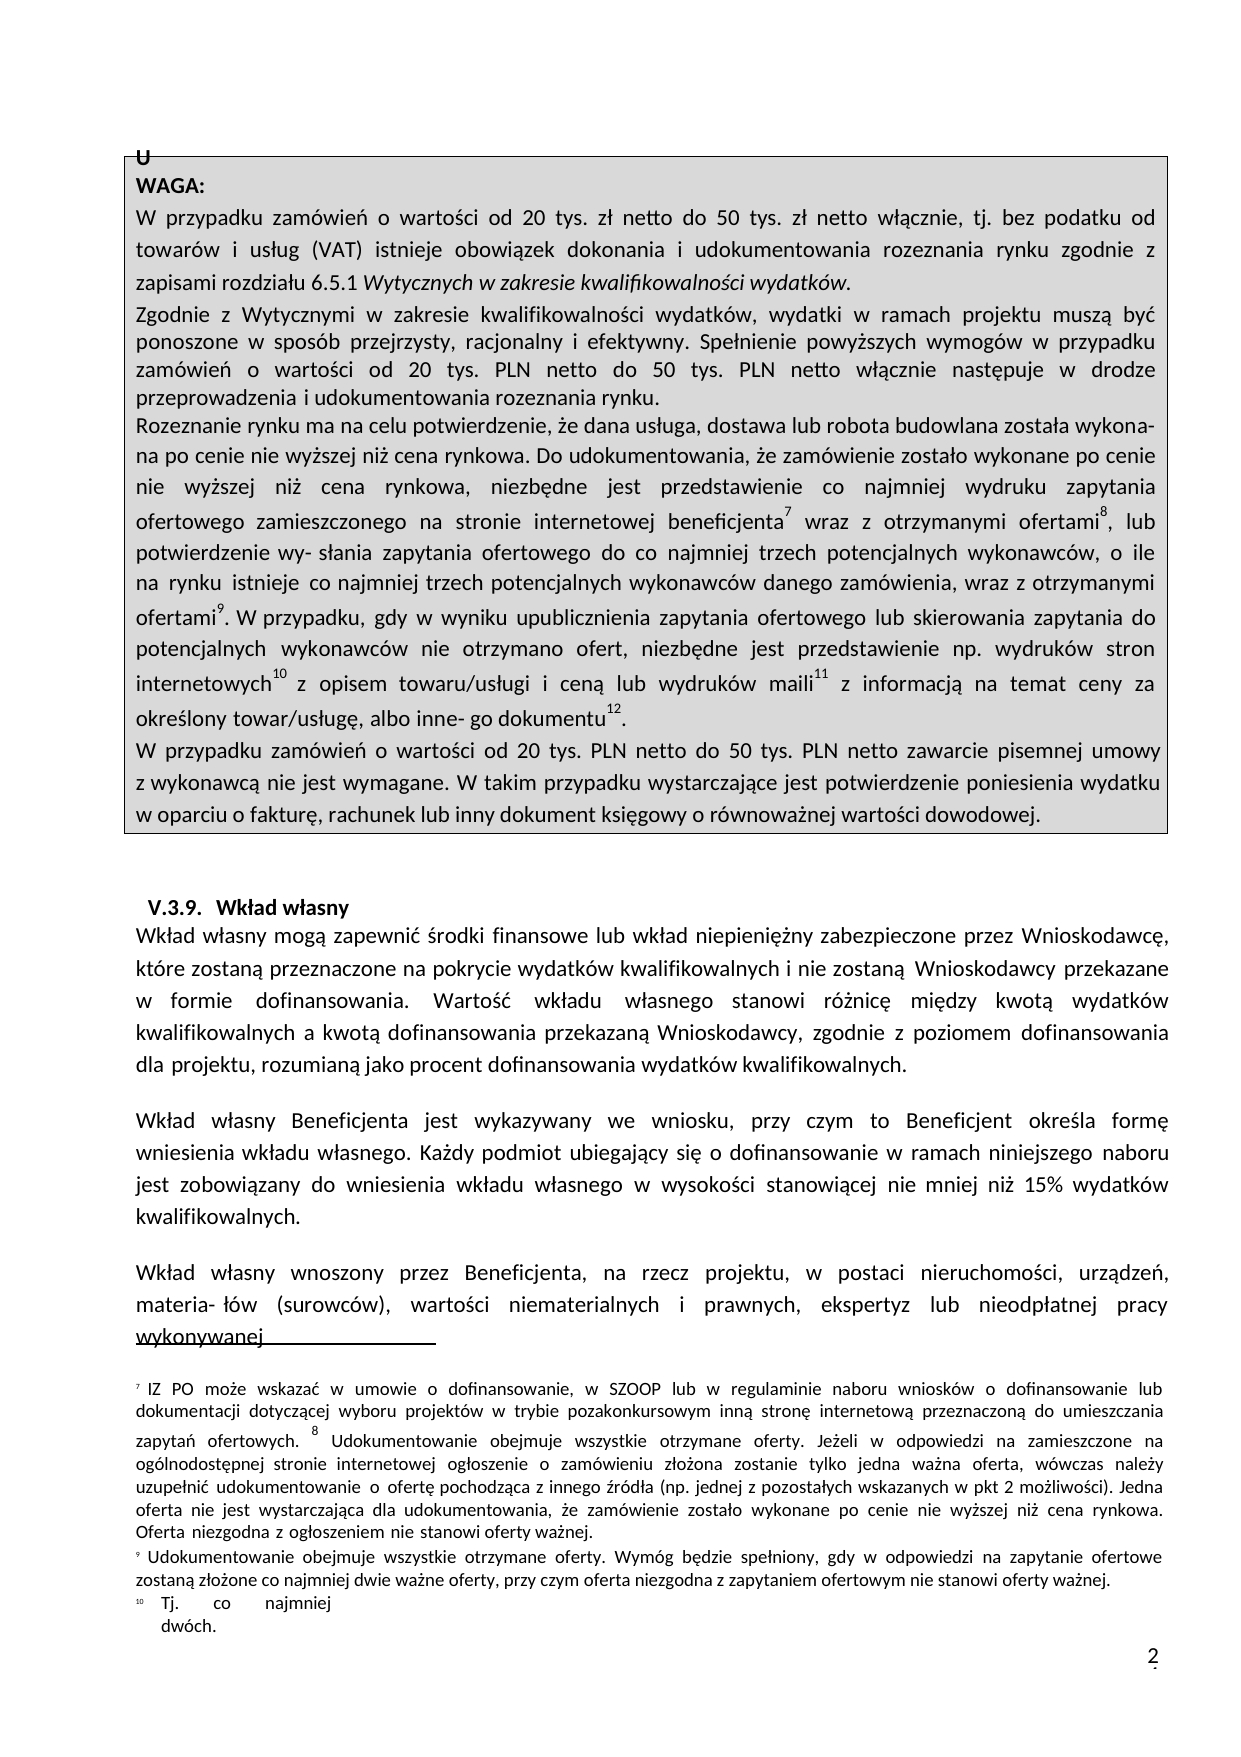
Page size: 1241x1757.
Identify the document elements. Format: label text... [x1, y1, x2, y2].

subtitle UWAGA: [136, 143, 219, 199]
text Wkład własny Beneficjenta jest wykazywany we wniosku, przy czym to Beneficjent określa formę wniesienia wkładu własnego. Każdy podmiot ubiegający się o dofinansowanie w ramach niniejszego naboru jest zobowiązany do wniesienia wkładu własnego w wysokości stanowiącej nie mniej niż 15% wydatków kwalifikowalnych. [136, 1106, 1169, 1230]
subtitle Wkład własny [148, 893, 1180, 922]
text Wkład własny wnoszony przez Beneficjenta, na rzecz projektu, w postaci nieruchomości, urządzeń, materia- łów (surowców), wartości niematerialnych i prawnych, ekspertyz lub nieodpłatnej pracy wykonywanej [136, 1258, 1169, 1350]
text W przypadku zamówień o wartości od 20 tys. zł netto do 50 tys. zł netto włącznie, tj. bez podatku od towarów i usług (VAT) istnieje obowiązek dokonania i udokumentowania rozeznania rynku zgodnie z zapisami rozdziału 6.5.1 Wytycznych w zakresie kwalifikowalności wydatków. [136, 203, 1156, 296]
text Zgodnie z Wytycznymi w zakresie kwalifikowalności wydatków, wydatki w ramach projektu muszą być ponoszone w sposób przejrzysty, racjonalny i efektywny. Spełnienie powyższych wymogów w przypadku zamówień o wartości od 20 tys. PLN netto do 50 tys. PLN netto włącznie następuje w drodze przeprowadzenia i udokumentowania rozeznania rynku. [136, 300, 1156, 411]
text Wkład własny mogą zapewnić środki finansowe lub wkład niepieniężny zabezpieczone przez Wnioskodawcę, które zostaną przeznaczone na pokrycie wydatków kwalifikowalnych i nie zostaną Wnioskodawcy przekazane w formie dofinansowania. Wartość wkładu własnego stanowi różnicę między kwotą wydatków kwalifikowalnych a kwotą dofinansowania przekazaną Wnioskodawcy, zgodnie z poziomem dofinansowania dla projektu, rozumianą jako procent dofinansowania wydatków kwalifikowalnych. [136, 922, 1169, 1078]
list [135, 1592, 331, 1637]
list Udokumentowanie obejmuje wszystkie otrzymane oferty. Wymóg będzie spełniony, gdy w odpowiedzi na zapytanie ofertowe zostaną złożone co najmniej dwie ważne oferty, przy czym oferta niezgodna z zapytaniem ofertowym nie stanowi oferty ważnej. [136, 1544, 1163, 1592]
text Rozeznanie rynku ma na celu potwierdzenie, że dana usługa, dostawa lub robota budowlana została wykona- na po cenie nie wyższej niż cena rynkowa. Do udokumentowania, że zamówienie zostało wykonane po cenie nie wyższej niż cena rynkowa, niezbędne jest przedstawienie co najmniej wydruku zapytania ofertowego zamieszczonego na stronie internetowej beneficjenta7 wraz z otrzymanymi ofertami8, lub potwierdzenie wy- słania zapytania ofertowego do co najmniej trzech potencjalnych wykonawców, o ile na rynku istnieje co najmniej trzech potencjalnych wykonawców danego zamówienia, wraz z otrzymanymi ofertami9. W przypadku, gdy w wyniku upublicznienia zapytania ofertowego lub skierowania zapytania do potencjalnych wykonawców nie otrzymano ofert, niezbędne jest przedstawienie np. wydruków stron internetowych10 z opisem towaru/usługi i ceną lub wydruków maili11 z informacją na temat ceny za określony towar/usługę, albo inne- go dokumentu12. [136, 411, 1156, 732]
list IZ PO może wskazać w umowie o dofinansowanie, w SZOOP lub w regulaminie naboru wniosków o dofinansowanie lub dokumentacji dotyczącej wyboru projektów w trybie pozakonkursowym inną stronę internetową przeznaczoną do umieszczania zapytań ofertowych. 8 Udokumentowanie obejmuje wszystkie otrzymane oferty. Jeżeli w odpowiedzi na zamieszczone na ogólnodostępnej stronie internetowej ogłoszenie o zamówieniu złożona zostanie tylko jedna ważna oferta, wówczas należy uzupełnić udokumentowanie o ofertę pochodząca z innego źródła (np. jednej z pozostałych wskazanych w pkt 2 możliwości). Jedna oferta nie jest wystarczająca dla udokumentowania, że zamówienie zostało wykonane po cenie nie wyższej niż cena rynkowa. Oferta niezgodna z ogłoszeniem nie stanowi oferty ważnej. [136, 1377, 1163, 1543]
text W przypadku zamówień o wartości od 20 tys. PLN netto do 50 tys. PLN netto zawarcie pisemnej umowy z wykonawcą nie jest wymagane. W takim przypadku wystarczające jest potwierdzenie poniesienia wydatku w oparciu o fakturę, rachunek lub inny dokument księgowy o równoważnej wartości dowodowej. [136, 737, 1161, 828]
